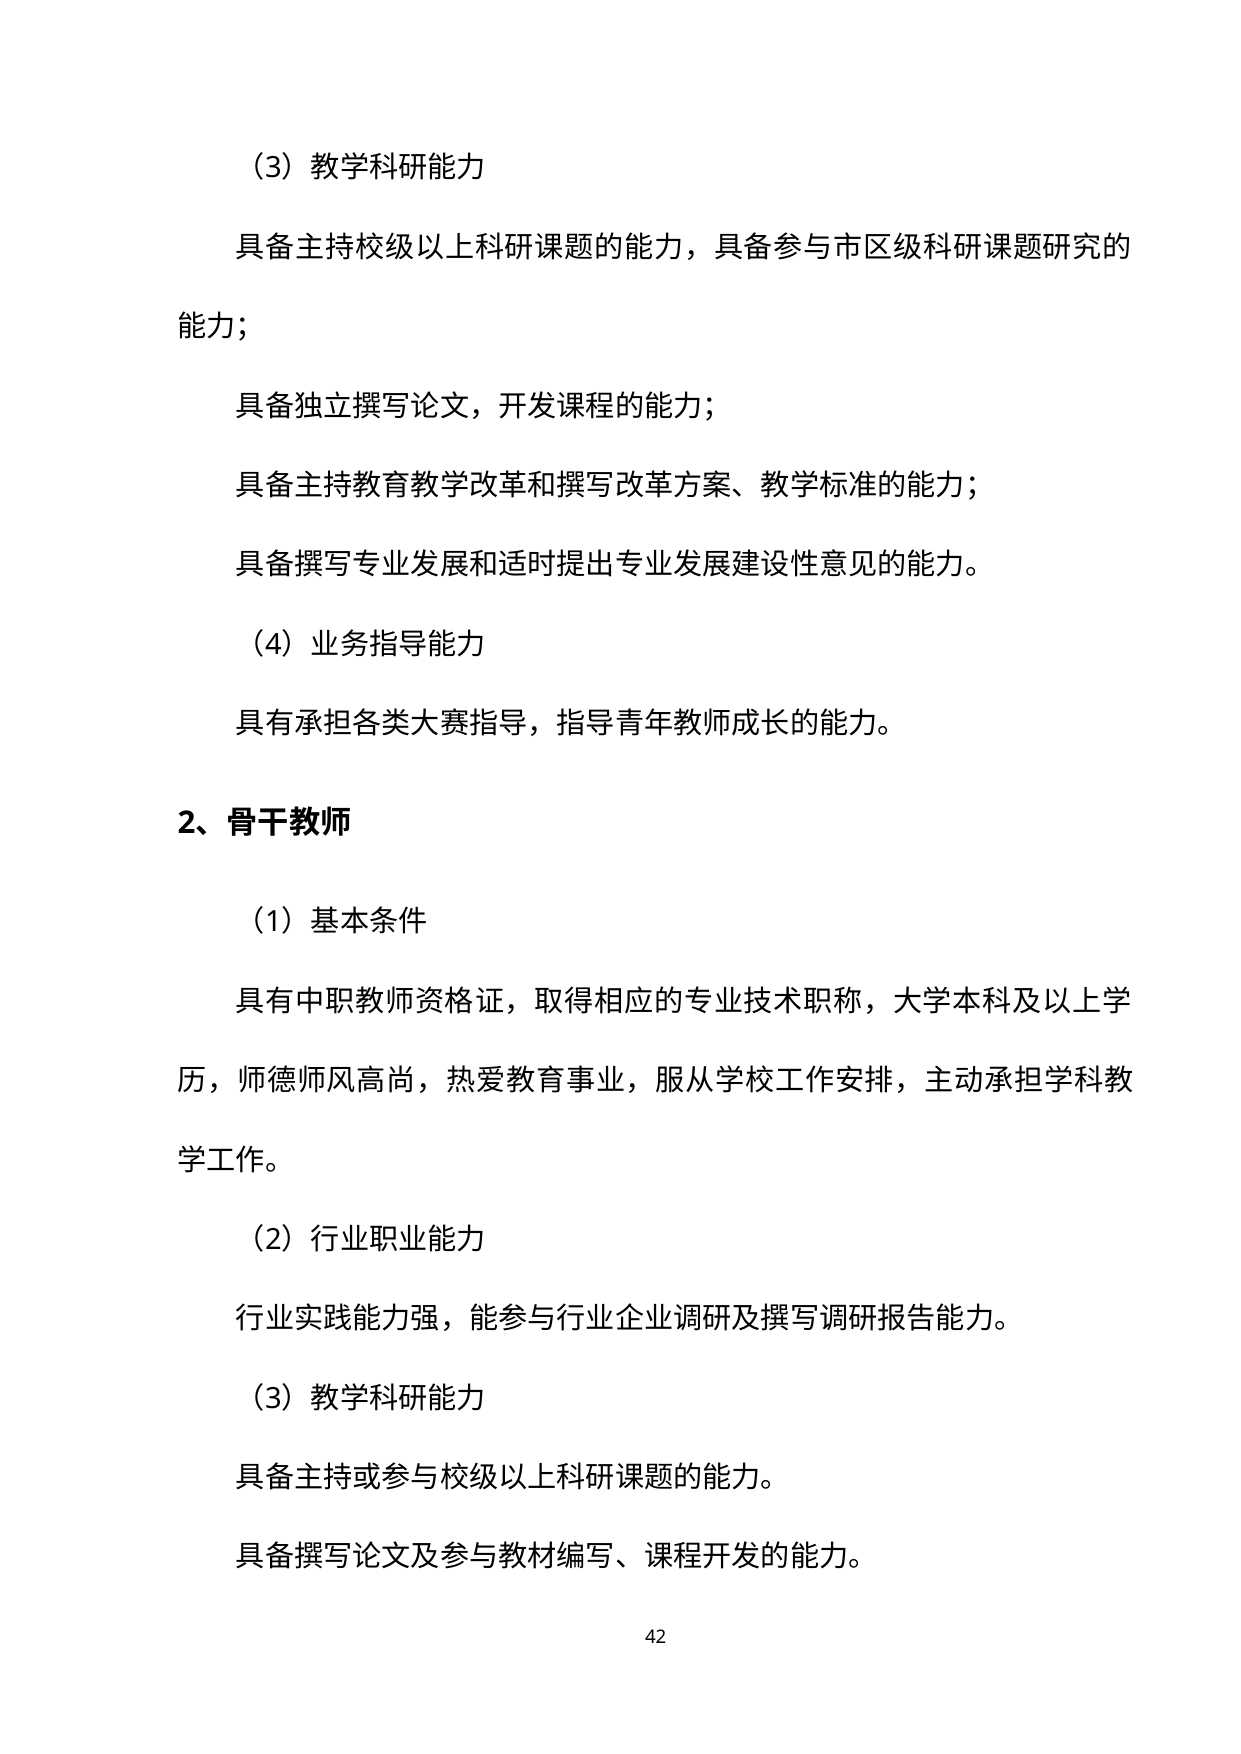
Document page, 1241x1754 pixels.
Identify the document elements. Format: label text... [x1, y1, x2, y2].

text 具备撰写论文及参与教材编写、课程开发的能力。 [177, 1514, 1134, 1594]
text 具有中职教师资格证，取得相应的专业技术职称，大学本科及以上学历，师德师风高尚，热爱教育事业，服从学校工作安排，主动承担学科教学工作。 [177, 959, 1134, 1197]
text （1）基本条件 [177, 879, 1134, 959]
text 行业实践能力强，能参与行业企业调研及撰写调研报告能力。 [177, 1276, 1134, 1356]
text 具备主持校级以上科研课题的能力，具备参与市区级科研课题研究的能力； [177, 205, 1134, 364]
text 具备主持教育教学改革和撰写改革方案、教学标准的能力； [177, 443, 1134, 522]
text （4）业务指导能力 [177, 602, 1134, 681]
text （3）教学科研能力 [177, 1356, 1134, 1435]
subtitle 2、骨干教师 [177, 780, 1134, 860]
text （3）教学科研能力 [177, 126, 1134, 205]
text 具备主持或参与校级以上科研课题的能力。 [177, 1435, 1134, 1514]
text 具有承担各类大赛指导，指导青年教师成长的能力。 [177, 681, 1134, 761]
text 具备撰写专业发展和适时提出专业发展建设性意见的能力。 [177, 522, 1134, 602]
text （2）行业职业能力 [177, 1197, 1134, 1276]
text 具备独立撰写论文，开发课程的能力； [177, 364, 1134, 443]
